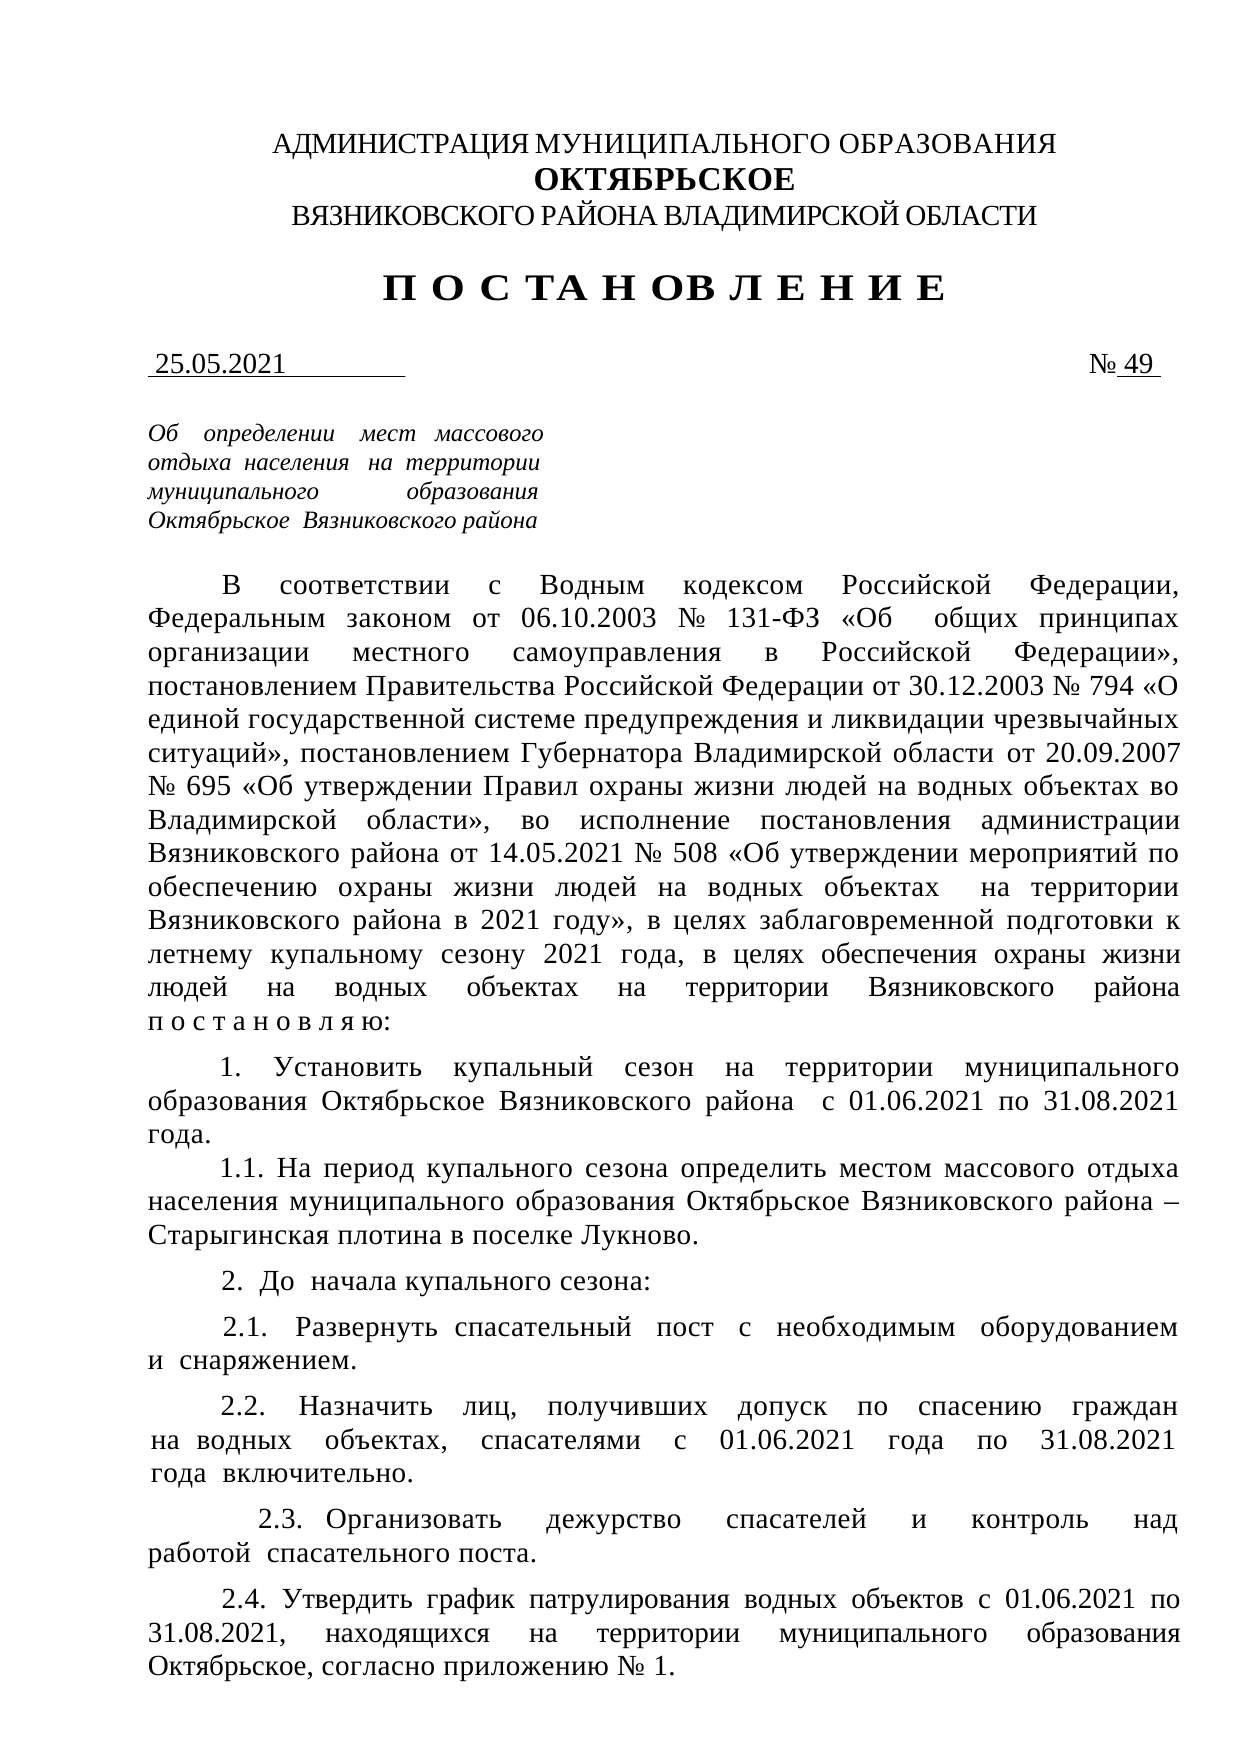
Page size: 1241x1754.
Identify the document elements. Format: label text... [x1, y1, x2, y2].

text ОКТЯБРЬСКОЕ [148, 160, 1181, 198]
text 2.4. Утвердить график патрулирования водных объектов с 01.06.2021 по 31.08.2021, находящихся на территории муниципального образования Октябрьское, согласно приложению № 1. [148, 1581, 1181, 1682]
text 1. Установить купальный сезон на территории муниципального образования Октябрьское Вязниковского района с 01.06.2021 по 31.08.2021 года. [148, 1049, 1181, 1150]
text 1.1. На период купального сезона определить местом массового отдыха населения муниципального образования Октябрьское Вязниковского района – Старыгинская плотина в поселке Лукново. [148, 1150, 1181, 1250]
text муниципального образования [148, 476, 1170, 505]
text 2.2. Назначить лиц, получивших допуск по спасению граждан на водных объектах, спасателями с 01.06.2021 года по 31.08.2021 года включительно. [151, 1388, 1181, 1489]
text ВЯЗНИКОВСКОГО РАЙОНА ВЛАДИМИРСКОЙ ОБЛАСТИ [148, 198, 1181, 232]
text В соответствии с Водным кодексом Российской Федерации, Федеральным законом от 06.10.2003 № 131-ФЗ «Об общих принципах организации местного самоуправления в Российской Федерации», постановлением Правительства Российской Федерации от 30.12.2003 № 794 «О единой государственной системе предупреждения и ликвидации чрезвычайных ситуаций», постановлением Губернатора Владимирской области oт 20.09.2007 № 695 «Об утверждении Правил охраны жизни людей на водных объектах во Владимирской области», во исполнение постановления администрации Вязниковского района от 14.05.2021 № 508 «Об утверждении мероприятий по обеспечению охраны жизни людей на водных объектах на территории Вязниковского района в 2021 году», в целях заблаговременной подготовки к летнему купальному сезону 2021 года, в целях обеспечения охраны жизни людей на водных объектах на территории Вязниковского района п о с т а н о в л я ю: [148, 567, 1181, 1037]
text 2. До начала купального сезона: [151, 1263, 1181, 1296]
text П О С ТА Н ОВ Л Е Н И Е [148, 265, 1181, 308]
text Октябрьское Вязниковского района [148, 505, 1170, 533]
text 25.05.2021 № 49 [148, 347, 1166, 380]
text 2.3. Организовать дежурство спасателей и контроль над работой спасательного поста. [148, 1502, 1181, 1569]
text Об определении мест массового [148, 418, 1170, 447]
text отдыха населения на территории [148, 447, 1170, 476]
text 2.1. Развернуть спасательный пост с необходимым оборудованием и снаряжением. [148, 1309, 1181, 1376]
text АДМИНИСТРАЦИЯ МУНИЦИПАЛЬНОГО ОБРАЗОВАНИЯ [148, 126, 1181, 160]
